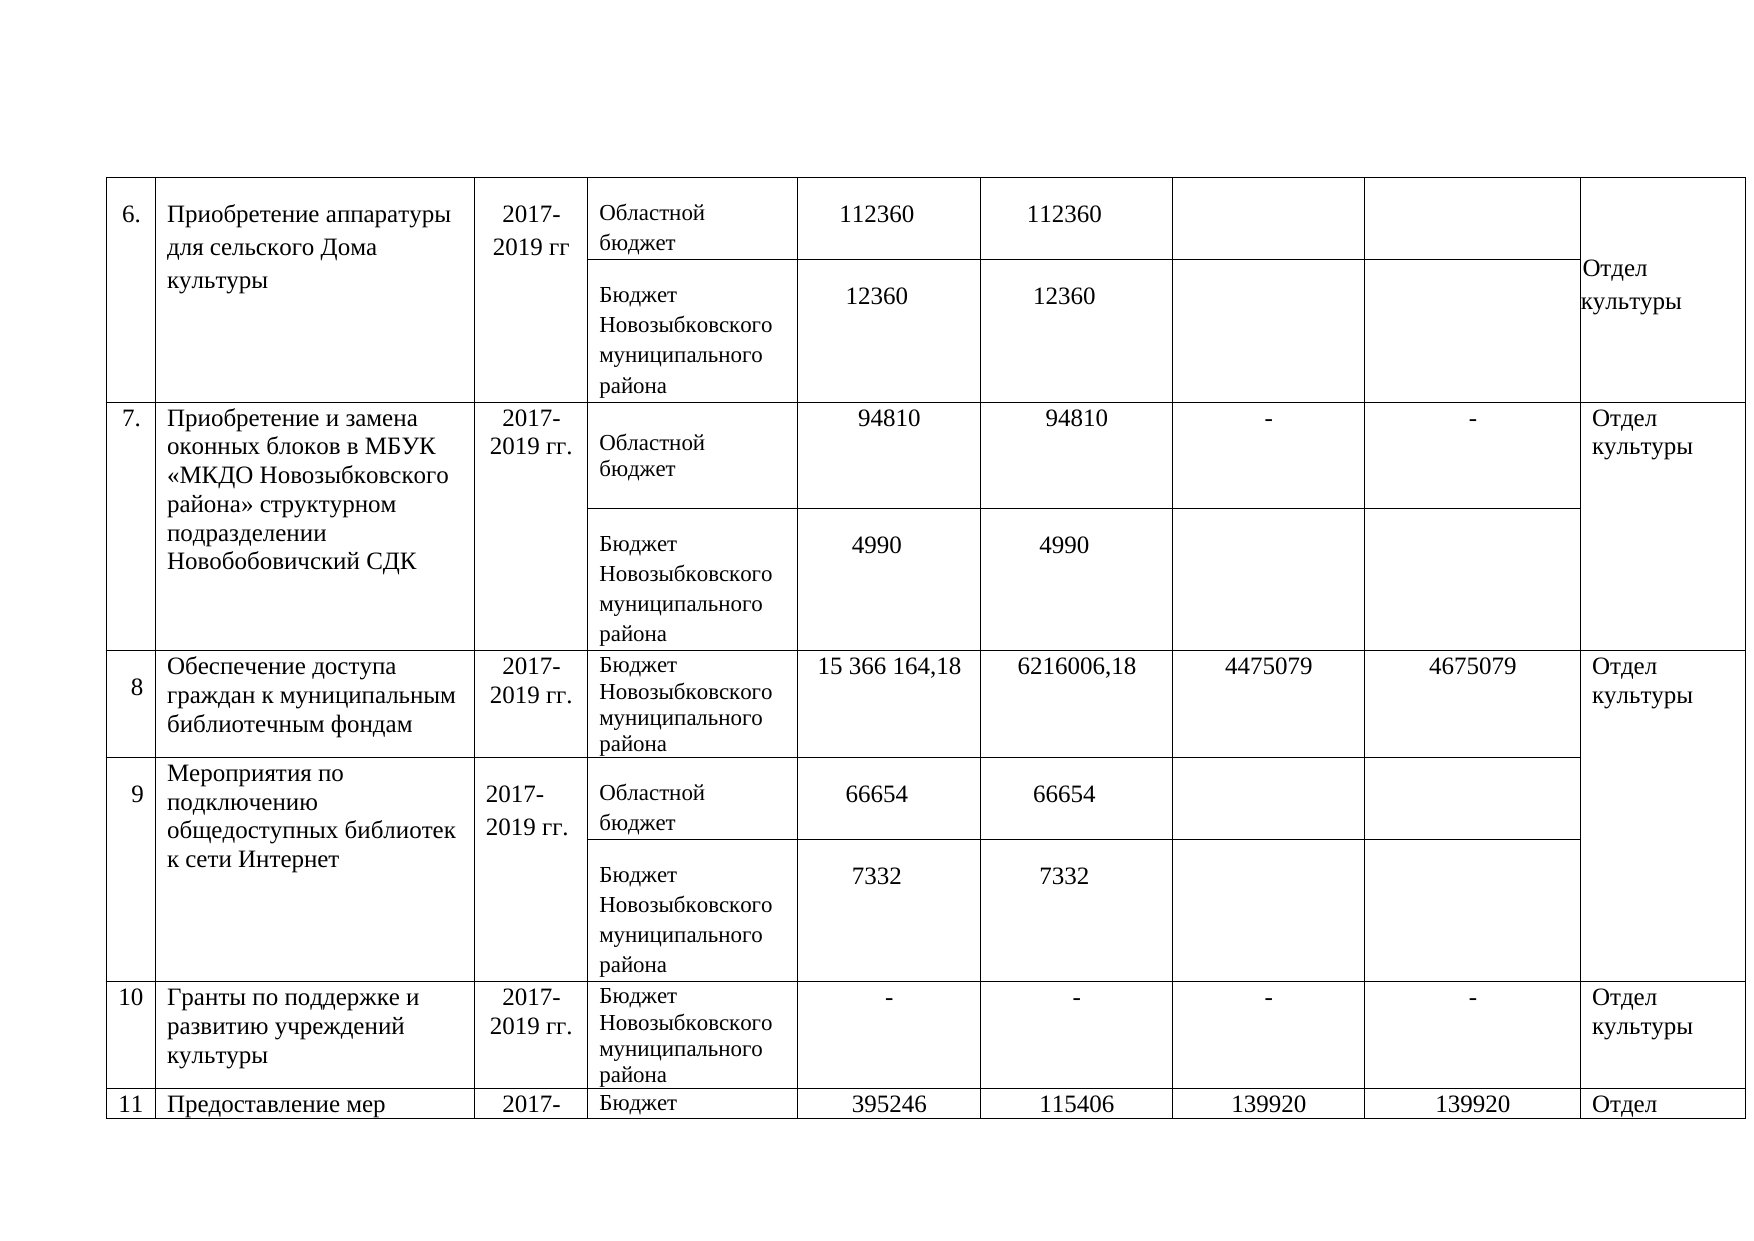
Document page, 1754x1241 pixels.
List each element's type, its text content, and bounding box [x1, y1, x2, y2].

table_cell 6216006,18 [981, 651, 1172, 757]
table_cell [1173, 840, 1364, 981]
table_cell Бюджет Новозыбковского муниципального района [588, 651, 797, 757]
table_cell 4990 [798, 509, 980, 650]
table_cell 12360 [981, 260, 1172, 402]
table_cell 2017-2019 гг. [475, 982, 587, 1088]
table_cell 9.. [107, 758, 155, 981]
table_cell 66654 [798, 758, 980, 839]
table_cell 395246 [798, 1089, 980, 1117]
table_cell Отдел культуры [1581, 403, 1745, 650]
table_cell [156, 1089, 474, 1117]
table_cell 7332 [798, 840, 980, 981]
table_cell Отдел культуры [1581, 178, 1745, 402]
table_cell 115406 [981, 1089, 1172, 1117]
table_cell 94810 [798, 403, 980, 508]
table_cell [1173, 758, 1364, 839]
table_cell 7. [107, 403, 155, 650]
table_cell 66654 [981, 758, 1172, 839]
table_cell 139920 [1173, 1089, 1364, 1117]
table_cell Приобретение аппаратуры для сельского Дома культуры [156, 178, 474, 402]
table_cell Областной бюджет [588, 178, 797, 259]
table_cell 8. [107, 651, 155, 757]
table_cell Обеспечение доступа граждан к муниципальным библиотечным фондам [156, 651, 474, 757]
table_cell Приобретение и замена оконных блоков в МБУК «МКДО Новозыбковского района» структурном подразделении Новобобовичский СДК [156, 403, 474, 650]
table_cell Бюджет Новозыбковского муниципального района [588, 982, 797, 1088]
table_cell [588, 260, 797, 402]
table_cell Областной бюджет [588, 403, 797, 508]
table_cell [1173, 260, 1364, 402]
table_cell [1365, 758, 1580, 839]
table_cell 94810 [981, 403, 1172, 508]
table_cell Бюджет Новозыбковского муниципального района [588, 509, 797, 650]
table_cell 2017-2019 гг [475, 178, 587, 402]
table_cell 2017-2019 гг. [475, 403, 587, 650]
table_cell 2017-2019 гг. [475, 651, 587, 757]
table_cell Мероприятия по подключению общедоступных библиотек к сети Интернет [156, 758, 474, 981]
table_cell 139920 [1365, 1089, 1580, 1117]
table_cell [1365, 840, 1580, 981]
table_cell 2017-2019 гг. [475, 1089, 587, 1117]
table_cell [1365, 509, 1580, 650]
table_cell Областной бюджет [588, 758, 797, 839]
table_cell 2017-2019 гг. [475, 758, 587, 981]
table_cell 4990 [981, 509, 1172, 650]
table_cell - [1173, 982, 1364, 1088]
table_cell Гранты по поддержке и развитию учреждений культуры [156, 982, 474, 1088]
table_cell Отдел культуры [1581, 651, 1745, 981]
table_cell 11 [107, 1089, 155, 1117]
table_cell 12360 [798, 260, 980, 402]
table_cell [588, 1089, 797, 1117]
table_cell Отдел культуры [1581, 1089, 1745, 1117]
table_cell [1365, 178, 1580, 259]
table_cell 15 366 164,18 [798, 651, 980, 757]
table_cell 4475079 [1173, 651, 1364, 757]
table_cell Бюджет Новозыбковского муниципального района [588, 840, 797, 981]
table_cell - [798, 982, 980, 1088]
table_cell [1173, 509, 1364, 650]
table_cell 4675079 [1365, 651, 1580, 757]
table_cell Отдел культуры [1581, 982, 1745, 1088]
table_cell 112360 [798, 178, 980, 259]
table_cell - [981, 982, 1172, 1088]
table_cell - [1365, 403, 1580, 508]
table_cell 6. [107, 178, 155, 402]
table_cell [1173, 178, 1364, 259]
table_cell 7332 [981, 840, 1172, 981]
table_cell - [1365, 982, 1580, 1088]
table_cell [1365, 260, 1580, 402]
table_cell 112360 [981, 178, 1172, 259]
table_cell - [1173, 403, 1364, 508]
table_cell 10 [107, 982, 155, 1088]
